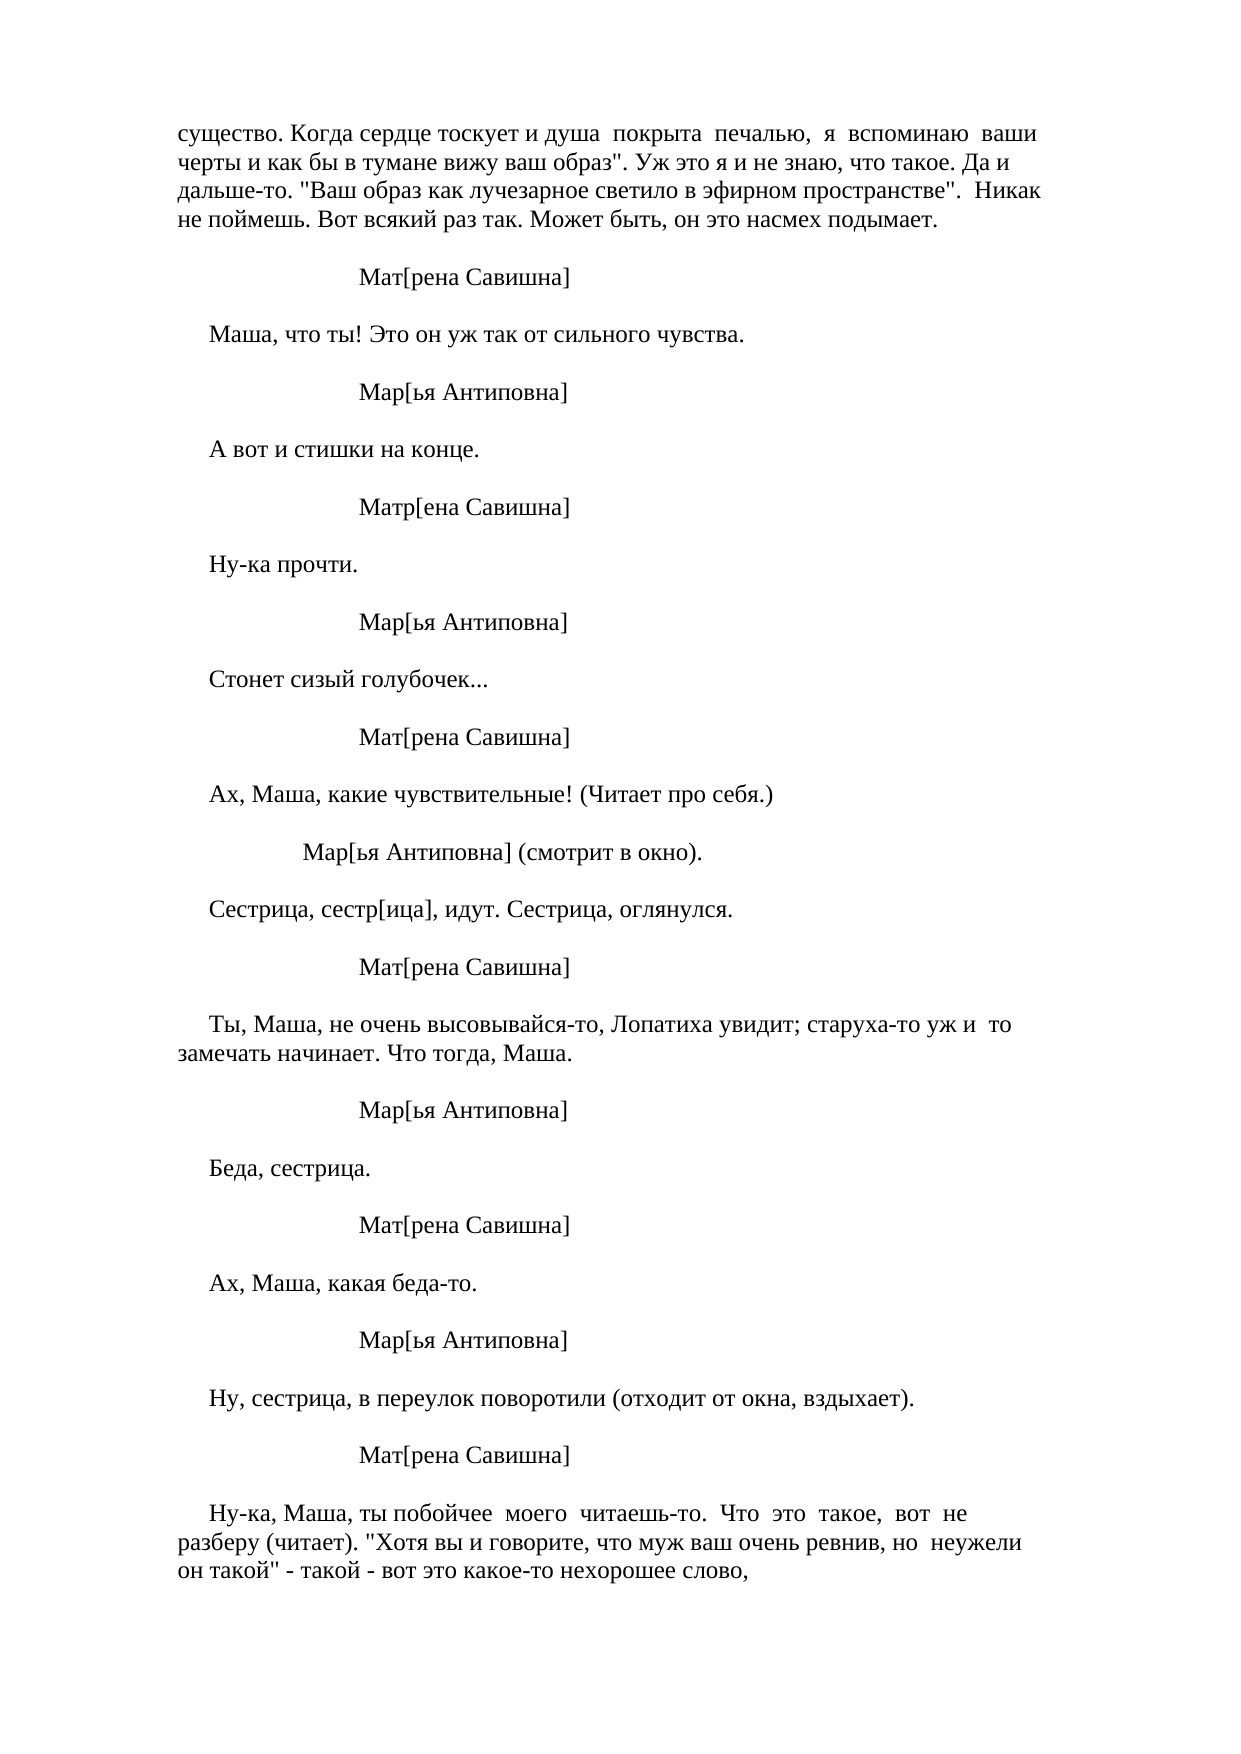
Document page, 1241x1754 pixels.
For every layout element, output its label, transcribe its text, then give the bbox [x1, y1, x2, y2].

text черты и как бы в тумане вижу ваш образ". Уж это я и не знаю, что такое. Да и [177, 147, 1152, 176]
text Стонет сизый голубочек... [177, 664, 1152, 693]
text Мар[ья Антиповна] [177, 1096, 1152, 1124]
text Ну, сестрица, в переулок поворотили (отходит от окна, вздыхает). [177, 1383, 1152, 1412]
text не поймешь. Вот всякий раз так. Может быть, он это насмех подымает. [177, 204, 1152, 233]
text он такой" - такой - вот это какое-то нехорошее слово, [177, 1556, 1152, 1584]
text Сестрица, сестр[ица], идут. Сестрица, оглянулся. [177, 894, 1152, 923]
text Мат[рена Савишна] [177, 722, 1152, 751]
text Ну-ка прочти. [177, 549, 1152, 578]
text Мар[ья Антиповна] (смотрит в окно). [177, 837, 1152, 866]
text дальше-то. "Ваш образ как лучезарное светило в эфирном пространстве". Никак [177, 176, 1152, 204]
text Ты, Маша, не очень высовывайся-то, Лопатиха увидит; старуха-то уж и то [177, 1009, 1152, 1038]
text Ах, Маша, какая беда-то. [177, 1268, 1152, 1297]
text Ну-ка, Маша, ты побойчее моего читаешь-то. Что это такое, вот не [177, 1498, 1152, 1527]
text Маша, что ты! Это он уж так от сильного чувства. [177, 319, 1152, 348]
text Мар[ья Антиповна] [177, 607, 1152, 636]
text Беда, сестрица. [177, 1153, 1152, 1182]
text Мат[рена Савишна] [177, 1211, 1152, 1239]
text Мат[рена Савишна] [177, 1441, 1152, 1469]
text Мар[ья Антиповна] [177, 377, 1152, 406]
text разберу (читает). "Хотя вы и говорите, что муж ваш очень ревнив, но неужели [177, 1527, 1152, 1556]
text Мат[рена Савишна] [177, 262, 1152, 291]
text Матр[ена Савишна] [177, 492, 1152, 521]
text существо. Когда сердце тоскует и душа покрыта печалью, я вспоминаю ваши [177, 118, 1152, 147]
text А вот и стишки на конце. [177, 434, 1152, 463]
text Мар[ья Антиповна] [177, 1326, 1152, 1354]
text Ах, Маша, какие чувствительные! (Читает про себя.) [177, 779, 1152, 808]
text замечать начинает. Что тогда, Маша. [177, 1038, 1152, 1067]
text Мат[рена Савишна] [177, 952, 1152, 981]
